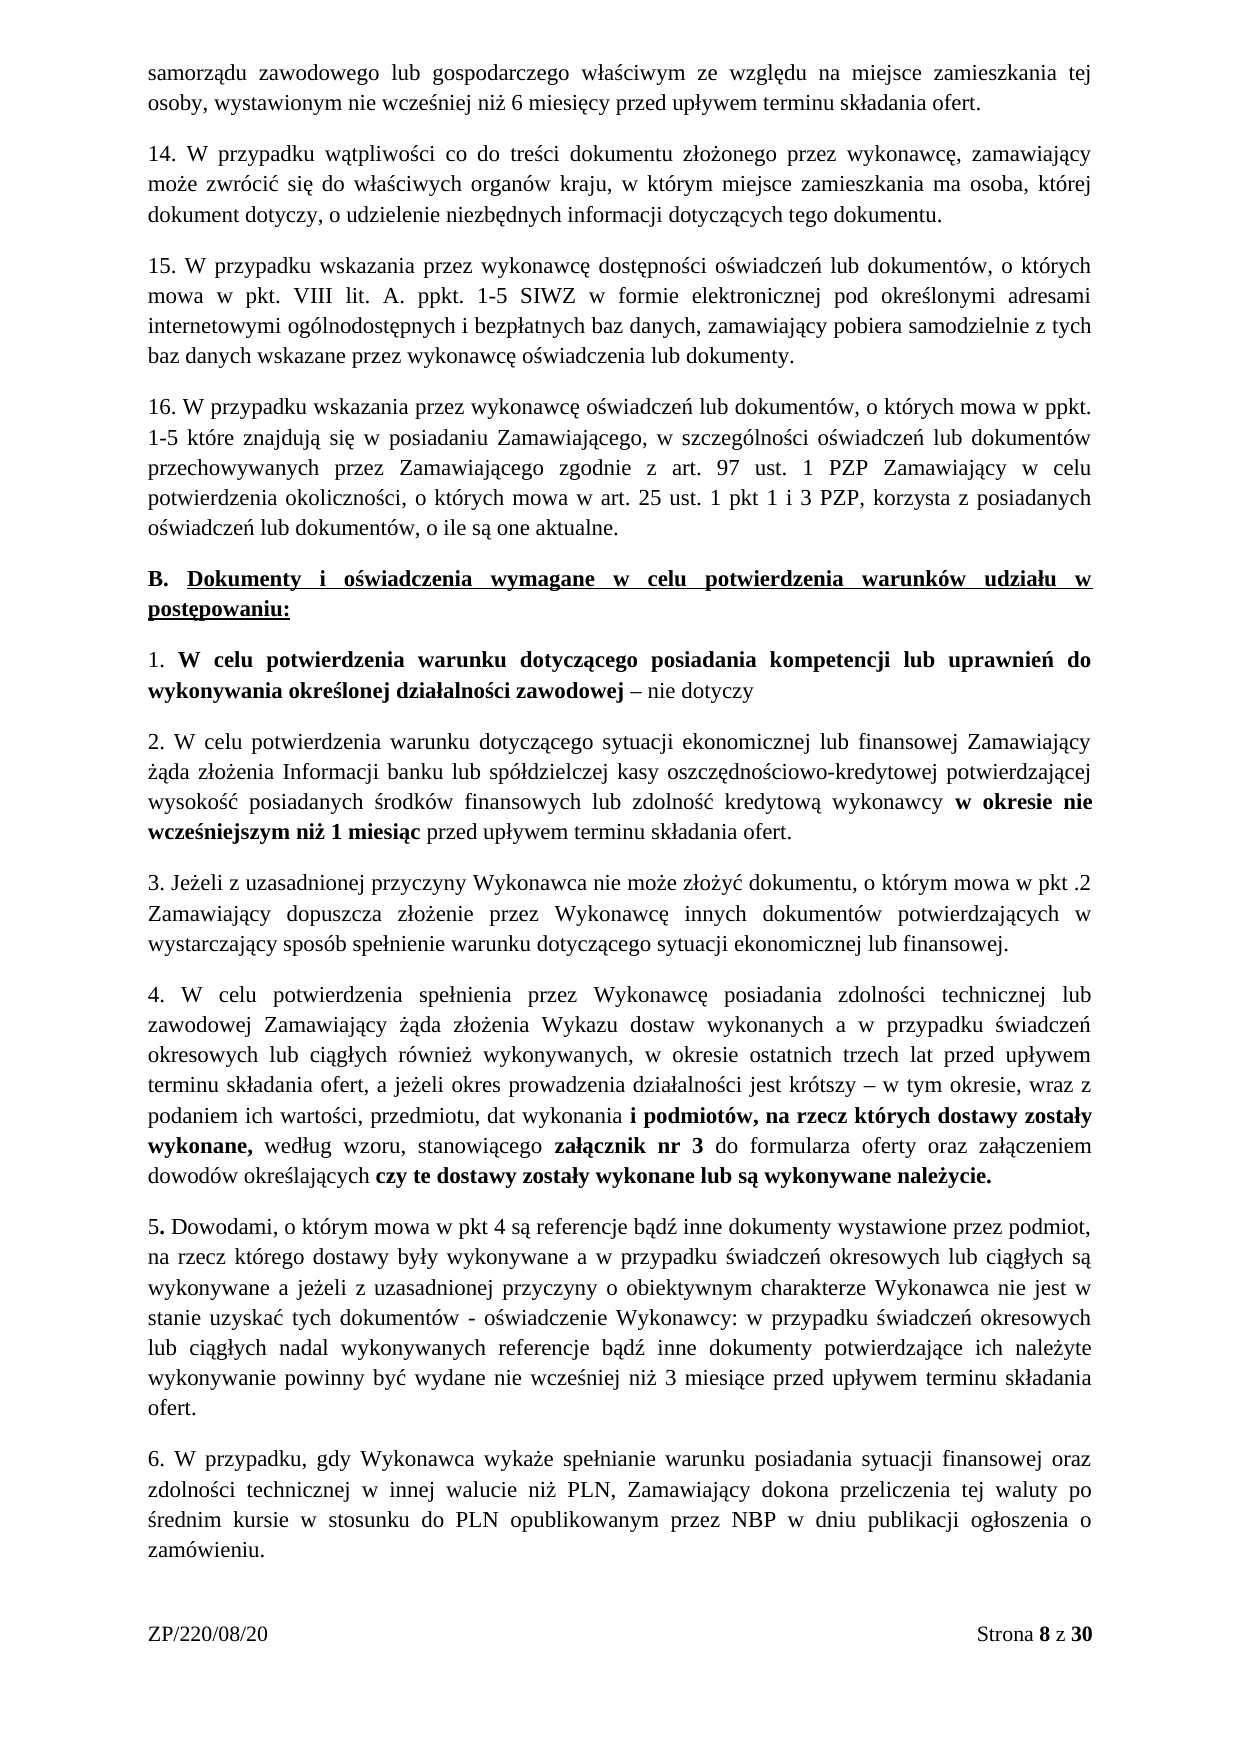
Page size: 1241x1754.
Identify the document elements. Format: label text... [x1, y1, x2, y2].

text 3. Jeżeli z uzasadnionej przyczyny Wykonawca nie może złożyć dokumentu, o którym mowa w pkt .2 Zamawiający dopuszcza złożenie przez Wykonawcę innych dokumentów potwierdzających w wystarczający sposób spełnienie warunku dotyczącego sytuacji ekonomicznej lub finansowej. [148, 869, 1093, 956]
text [148, 59, 1093, 116]
text 5. Dowodami, o którym mowa w pkt 4 są referencje bądź inne dokumenty wystawione przez podmiot, na rzecz którego dostawy były wykonywane a w przypadku świadczeń okresowych lub ciągłych są wykonywane a jeżeli z uzasadnionej przyczyny o obiektywnym charakterze Wykonawca nie jest w stanie uzyskać tych dokumentów - oświadczenie Wykonawcy: w przypadku świadczeń okresowych lub ciągłych nadal wykonywanych referencje bądź inne dokumenty potwierdzające ich należyte wykonywanie powinny być wydane nie wcześniej niż 3 miesiące przed upływem terminu składania ofert. [148, 1213, 1093, 1421]
text 6. W przypadku, gdy Wykonawca wykaże spełnianie warunku posiadania sytuacji finansowej oraz zdolności technicznej w innej walucie niż PLN, Zamawiający dokona przeliczenia tej waluty po średnim kursie w stosunku do PLN opublikowanym przez NBP w dniu publikacji ogłoszenia o zamówieniu. [148, 1446, 1093, 1562]
text 2. W celu potwierdzenia warunku dotyczącego sytuacji ekonomicznej lub finansowej Zamawiający żąda złożenia Informacji banku lub spółdzielczej kasy oszczędnościowo-kredytowej potwierdzającej wysokość posiadanych środków finansowych lub zdolność kredytową wykonawcy w okresie nie wcześniejszym niż 1 miesiąc przed upływem terminu składania ofert. [148, 728, 1093, 845]
text 14. W przypadku wątpliwości co do treści dokumentu złożonego przez wykonawcę, zamawiający może zwrócić się do właściwych organów kraju, w którym miejsce zamieszkania ma osoba, której dokument dotyczy, o udzielenie niezbędnych informacji dotyczących tego dokumentu. [148, 140, 1093, 227]
text B. Dokumenty i oświadczenia wymagane w celu potwierdzenia warunków udziału w postępowaniu: [148, 565, 1093, 622]
text 4. W celu potwierdzenia spełnienia przez Wykonawcę posiadania zdolności technicznej lub zawodowej Zamawiający żąda złożenia Wykazu dostaw wykonanych a w przypadku świadczeń okresowych lub ciągłych również wykonywanych, w okresie ostatnich trzech lat przed upływem terminu składania ofert, a jeżeli okres prowadzenia działalności jest krótszy – w tym okresie, wraz z podaniem ich wartości, przedmiotu, dat wykonania i podmiotów, na rzecz których dostawy zostały wykonane, według wzoru, stanowiącego załącznik nr 3 do formularza oferty oraz załączeniem dowodów określających czy te dostawy zostały wykonane lub są wykonywane należycie. [148, 981, 1093, 1188]
text 1. W celu potwierdzenia warunku dotyczącego posiadania kompetencji lub uprawnień do wykonywania określonej działalności zawodowej – nie dotyczy [148, 647, 1093, 703]
text 16. W przypadku wskazania przez wykonawcę oświadczeń lub dokumentów, o których mowa w ppkt. 1-5 które znajdują się w posiadaniu Zamawiającego, w szczególności oświadczeń lub dokumentów przechowywanych przez Zamawiającego zgodnie z art. 97 ust. 1 PZP Zamawiający w celu potwierdzenia okoliczności, o których mowa w art. 25 ust. 1 pkt 1 i 3 PZP, korzysta z posiadanych oświadczeń lub dokumentów, o ile są one aktualne. [148, 393, 1093, 541]
text 15. W przypadku wskazania przez wykonawcę dostępności oświadczeń lub dokumentów, o których mowa w pkt. VIII lit. A. ppkt. 1-5 SIWZ w formie elektronicznej pod określonymi adresami internetowymi ogólnodostępnych i bezpłatnych baz danych, zamawiający pobiera samodzielnie z tych baz danych wskazane przez wykonawcę oświadczenia lub dokumenty. [148, 252, 1093, 369]
